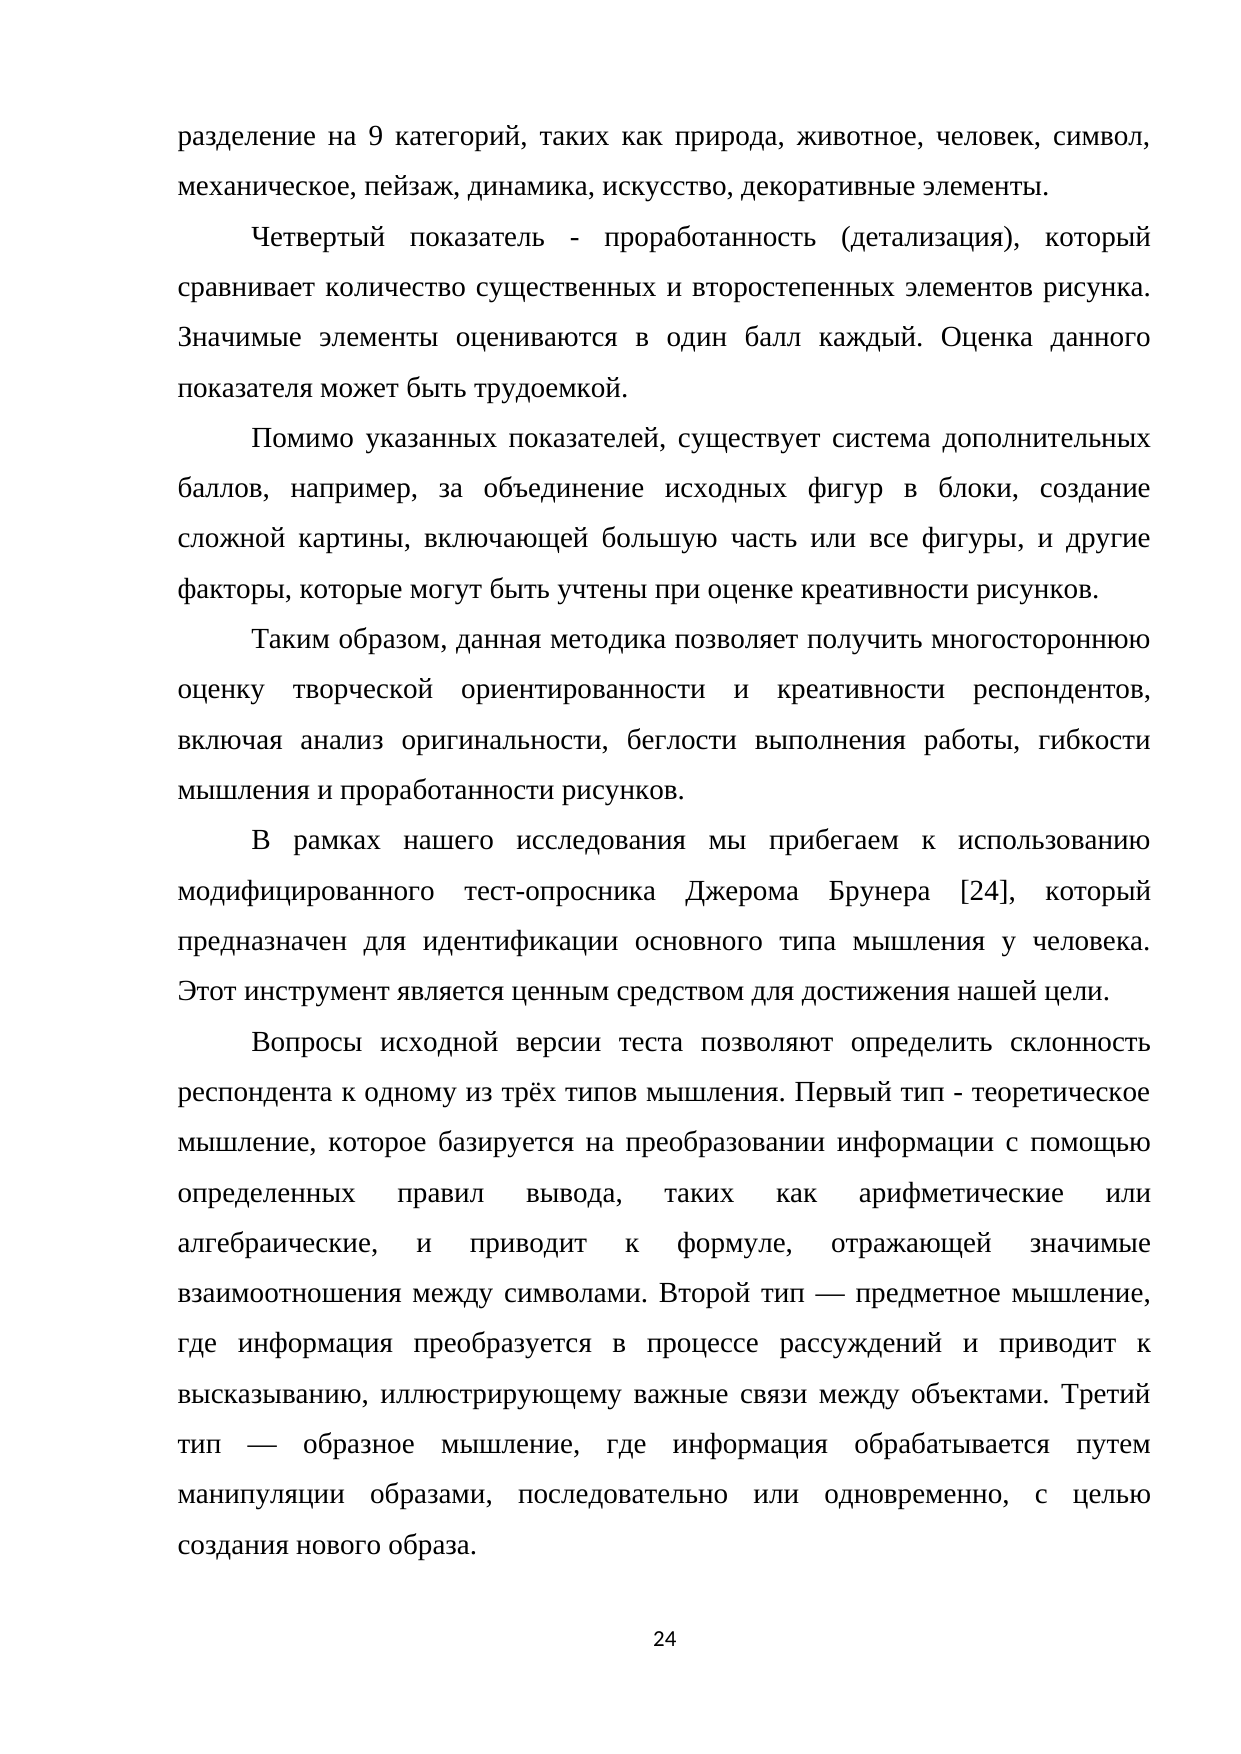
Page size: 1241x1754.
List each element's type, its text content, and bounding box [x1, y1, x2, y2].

text Помимо указанных показателей, существует система дополнительных баллов, например, за объединение исходных фигур в блоки, создание сложной картины, включающей большую часть или все фигуры, и другие факторы, которые могут быть учтены при оценке креативности рисунков. [177, 420, 1152, 604]
text Четвертый показатель - проработанность (детализация), который сравнивает количество существенных и второстепенных элементов рисунка. Значимые элементы оцениваются в один балл каждый. Оценка данного показателя может быть трудоемкой. [177, 219, 1152, 403]
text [177, 118, 1152, 202]
text Таким образом, данная методика позволяет получить многостороннюю оценку творческой ориентированности и креативности респондентов, включая анализ оригинальности, беглости выполнения работы, гибкости мышления и проработанности рисунков. [177, 621, 1152, 806]
text Вопросы исходной версии теста позволяют определить склонность респондента к одному из трёх типов мышления. Первый тип - теоретическое мышление, которое базируется на преобразовании информации с помощью определенных правил вывода, таких как арифметические или алгебраические, и приводит к формуле, отражающей значимые взаимоотношения между символами. Второй тип — предметное мышление, где информация преобразуется в процессе рассуждений и приводит к высказыванию, иллюстрирующему важные связи между объектами. Третий тип — образное мышление, где информация обрабатывается путем манипуляции образами, последовательно или одновременно, с целью создания нового образа. [177, 1024, 1152, 1560]
text В рамках нашего исследования мы прибегаем к использованию модифицированного тест-опросника Джерома Брунера [24], который предназначен для идентификации основного типа мышления у человека. Этот инструмент является ценным средством для достижения нашей цели. [177, 822, 1152, 1007]
